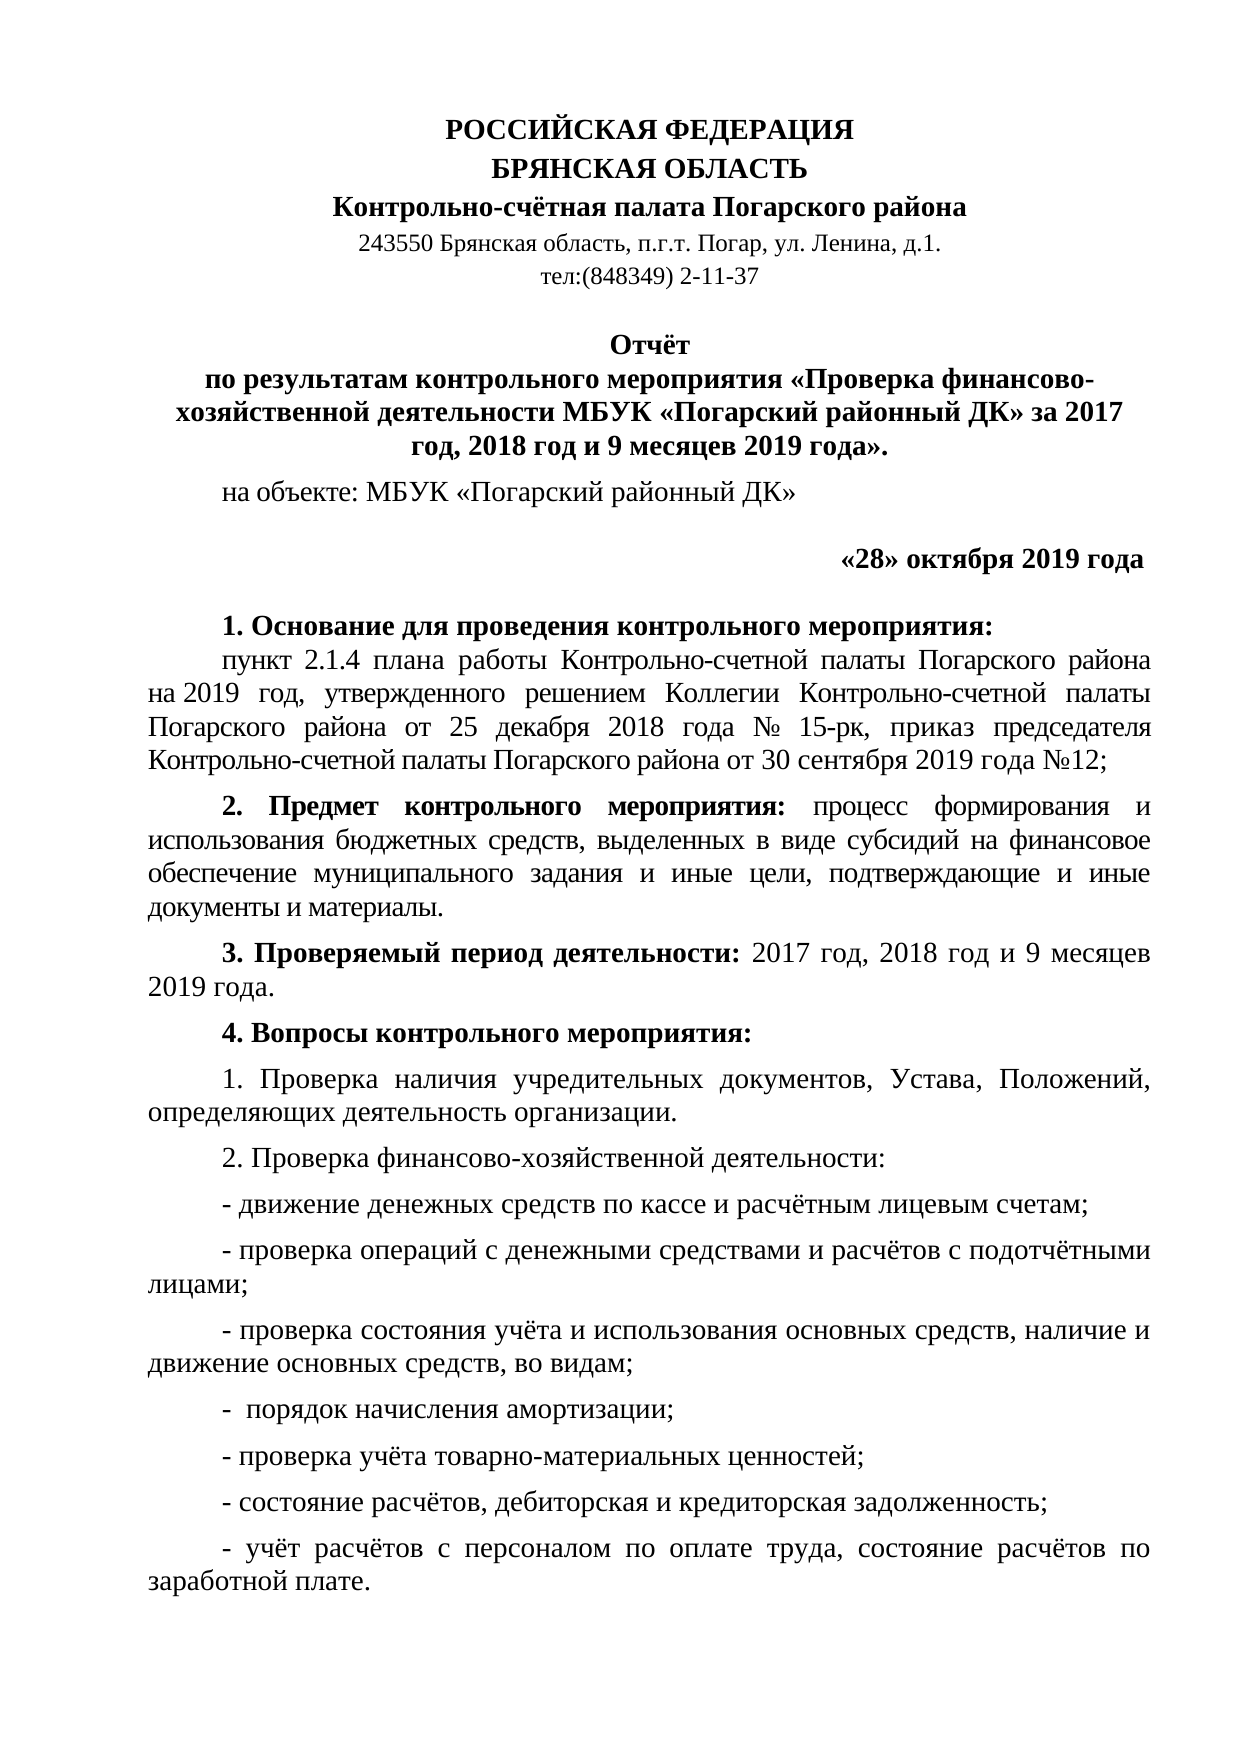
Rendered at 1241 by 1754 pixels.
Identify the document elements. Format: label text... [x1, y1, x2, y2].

text РОССИЙСКАЯ ФЕДЕРАЦИЯ [148, 112, 1152, 146]
text - учёт расчётов с персоналом по оплате труда, состояние расчётов по заработной плате. [148, 1530, 1152, 1597]
text - проверка состояния учёта и использования основных средств, наличие и движение основных средств, во видам; [148, 1312, 1152, 1379]
text 243550 Брянская область, п.г.т. Погар, ул. Ленина, д.1. [148, 228, 1152, 257]
text Контрольно-счётная палата Погарского района [148, 189, 1152, 223]
text по результатам контрольного мероприятия «Проверка финансово-хозяйственной деятельности МБУК «Погарский районный ДК» за 2017 год, 2018 год и 9 месяцев 2019 года». [148, 361, 1152, 462]
text пункт 2.1.4 плана работы Контрольно-счетной палаты Погарского района на 2019 год, утвержденного решением Коллегии Контрольно-счетной палаты Погарского района от 25 декабря 2018 года № 15-рк, приказ председателя Контрольно-счетной палаты Погарского района от 30 сентября 2019 года №12; [148, 642, 1152, 776]
text Отчёт [148, 327, 1152, 361]
text - движение денежных средств по кассе и расчётным лицевым счетам; [148, 1186, 1152, 1220]
text 2. Предмет контрольного мероприятия: процесс формирования и использования бюджетных средств, выделенных в виде субсидий на финансовое обеспечение муниципального задания и иные цели, подтверждающие и иные документы и материалы. [148, 788, 1152, 923]
text 1. Основание для проведения контрольного мероприятия: [148, 608, 1152, 642]
text 2. Проверка финансово-хозяйственной деятельности: [148, 1140, 1152, 1174]
text 4. Вопросы контрольного мероприятия: [148, 1015, 1152, 1048]
text БРЯНСКАЯ ОБЛАСТЬ [148, 151, 1152, 184]
text - проверка операций с денежными средствами и расчётов с подотчётными лицами; [148, 1232, 1152, 1299]
text - проверка учёта товарно-материальных ценностей; [148, 1438, 1152, 1471]
text 3. Проверяемый период деятельности: 2017 год, 2018 год и 9 месяцев 2019 года. [148, 935, 1152, 1002]
text - состояние расчётов, дебиторская и кредиторская задолженность; [148, 1484, 1152, 1517]
text 1. Проверка наличия учредительных документов, Устава, Положений, определяющих деятельность организации. [148, 1061, 1152, 1128]
text тел:(848349) 2-11-37 [148, 261, 1152, 289]
text - порядок начисления амортизации; [148, 1392, 1152, 1425]
text на объекте: МБУК «Погарский районный ДК» [148, 474, 1152, 508]
text «28» октября 2019 года [148, 541, 1152, 575]
